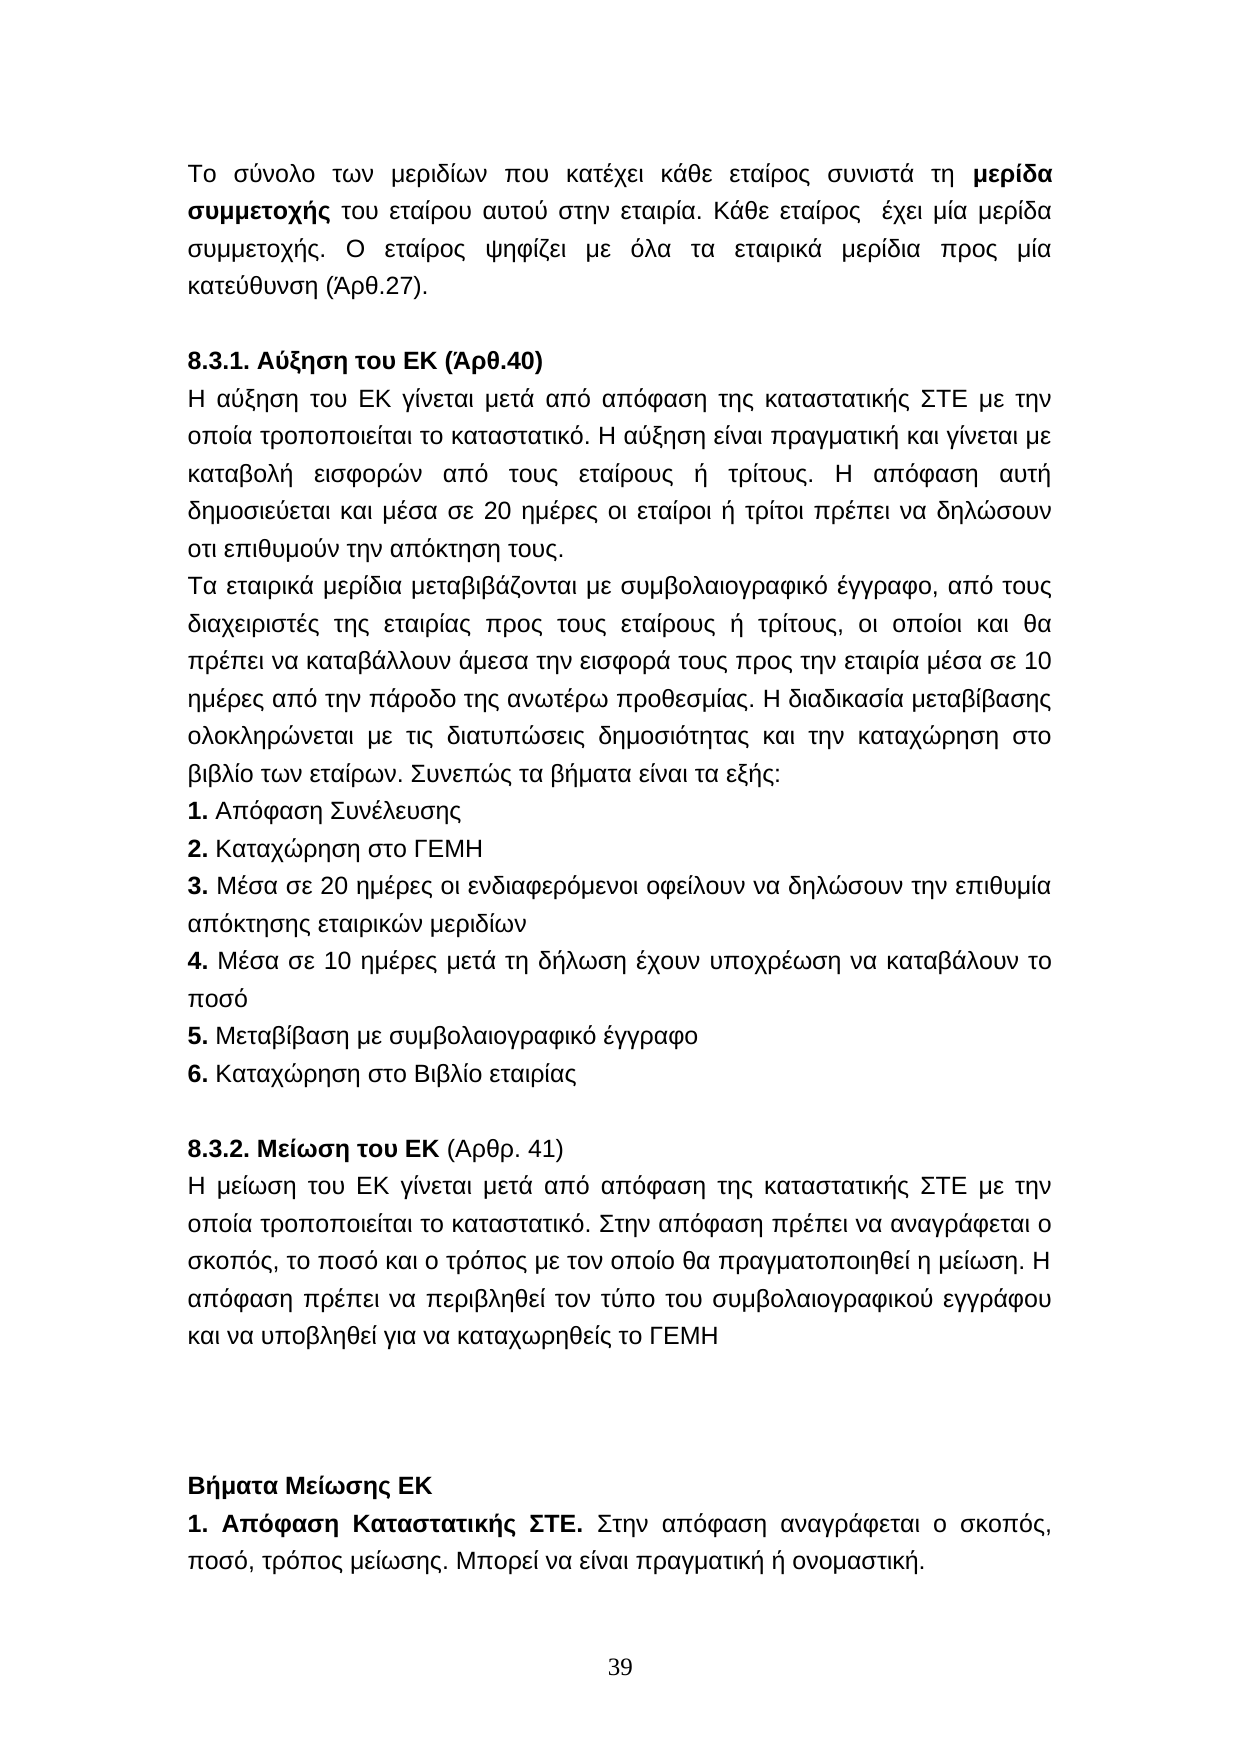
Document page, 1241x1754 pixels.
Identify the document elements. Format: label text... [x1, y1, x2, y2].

text 3. Μέσα σε 20 ημέρες οι ενδιαφερόμενοι οφείλουν να δηλώσουν την επιθυμία απόκτησης εταιρικών μεριδίων [187, 862, 1053, 937]
text 1. Απόφαση Συνέλευσης [187, 787, 1053, 825]
text Το σύνολο των μεριδίων που κατέχει κάθε εταίρος συνιστά τη μερίδα συμμετοχής του εταίρου αυτού στην εταιρία. Κάθε εταίρος έχει μία μερίδα συμμετοχής. Ο εταίρος ψηφίζει με όλα τα εταιρικά μερίδια προς μία κατεύθυνση (Άρθ.27). [187, 150, 1053, 300]
text 1. Απόφαση Καταστατικής ΣΤΕ. Στην απόφαση αναγράφεται ο σκοπός, ποσό, τρόπος μείωσης. Μπορεί να είναι πραγματική ή ονομαστική. [187, 1500, 1053, 1575]
text Τα εταιρικά μερίδια μεταβιβάζονται με συμβολαιογραφικό έγγραφο, από τους διαχειριστές της εταιρίας προς τους εταίρους ή τρίτους, οι οποίοι και θα πρέπει να καταβάλλουν άμεσα την εισφορά τους προς την εταιρία μέσα σε 10 ημέρες από την πάροδο της ανωτέρω προθεσμίας. Η διαδικασία μεταβίβασης ολοκληρώνεται με τις διατυπώσεις δημοσιότητας και την καταχώρηση στο βιβλίο των εταίρων. Συνεπώς τα βήματα είναι τα εξής: [187, 562, 1053, 787]
text 2. Καταχώρηση στο ΓΕΜΗ [187, 825, 1053, 862]
text Βήματα Μείωσης ΕΚ [187, 1462, 1053, 1500]
text 8.3.2. Μείωση του ΕΚ (Αρθρ. 41) [187, 1125, 1053, 1162]
text Η μείωση του ΕΚ γίνεται μετά από απόφαση της καταστατικής ΣΤΕ με την οποία τροποποιείται το καταστατικό. Στην απόφαση πρέπει να αναγράφεται ο σκοπός, το ποσό και ο τρόπος με τον οποίο θα πραγματοποιηθεί η μείωση. Η απόφαση πρέπει να περιβληθεί τον τύπο του συμβολαιογραφικού εγγράφου και να υποβληθεί για να καταχωρηθείς το ΓΕΜΗ [187, 1162, 1053, 1350]
text 4. Μέσα σε 10 ημέρες μετά τη δήλωση έχουν υποχρέωση να καταβάλουν το ποσό [187, 937, 1053, 1012]
text 8.3.1. Αύξηση του ΕΚ (Άρθ.40) [187, 337, 1053, 375]
text 5. Μεταβίβαση με συμβολαιογραφικό έγγραφο [187, 1012, 1053, 1050]
text Η αύξηση του ΕΚ γίνεται μετά από απόφαση της καταστατικής ΣΤΕ με την οποία τροποποιείται το καταστατικό. Η αύξηση είναι πραγματική και γίνεται με καταβολή εισφορών από τους εταίρους ή τρίτους. Η απόφαση αυτή δημοσιεύεται και μέσα σε 20 ημέρες οι εταίροι ή τρίτοι πρέπει να δηλώσουν οτι επιθυμούν την απόκτηση τους. [187, 375, 1053, 562]
text 6. Καταχώρηση στο Βιβλίο εταιρίας [187, 1050, 1053, 1087]
